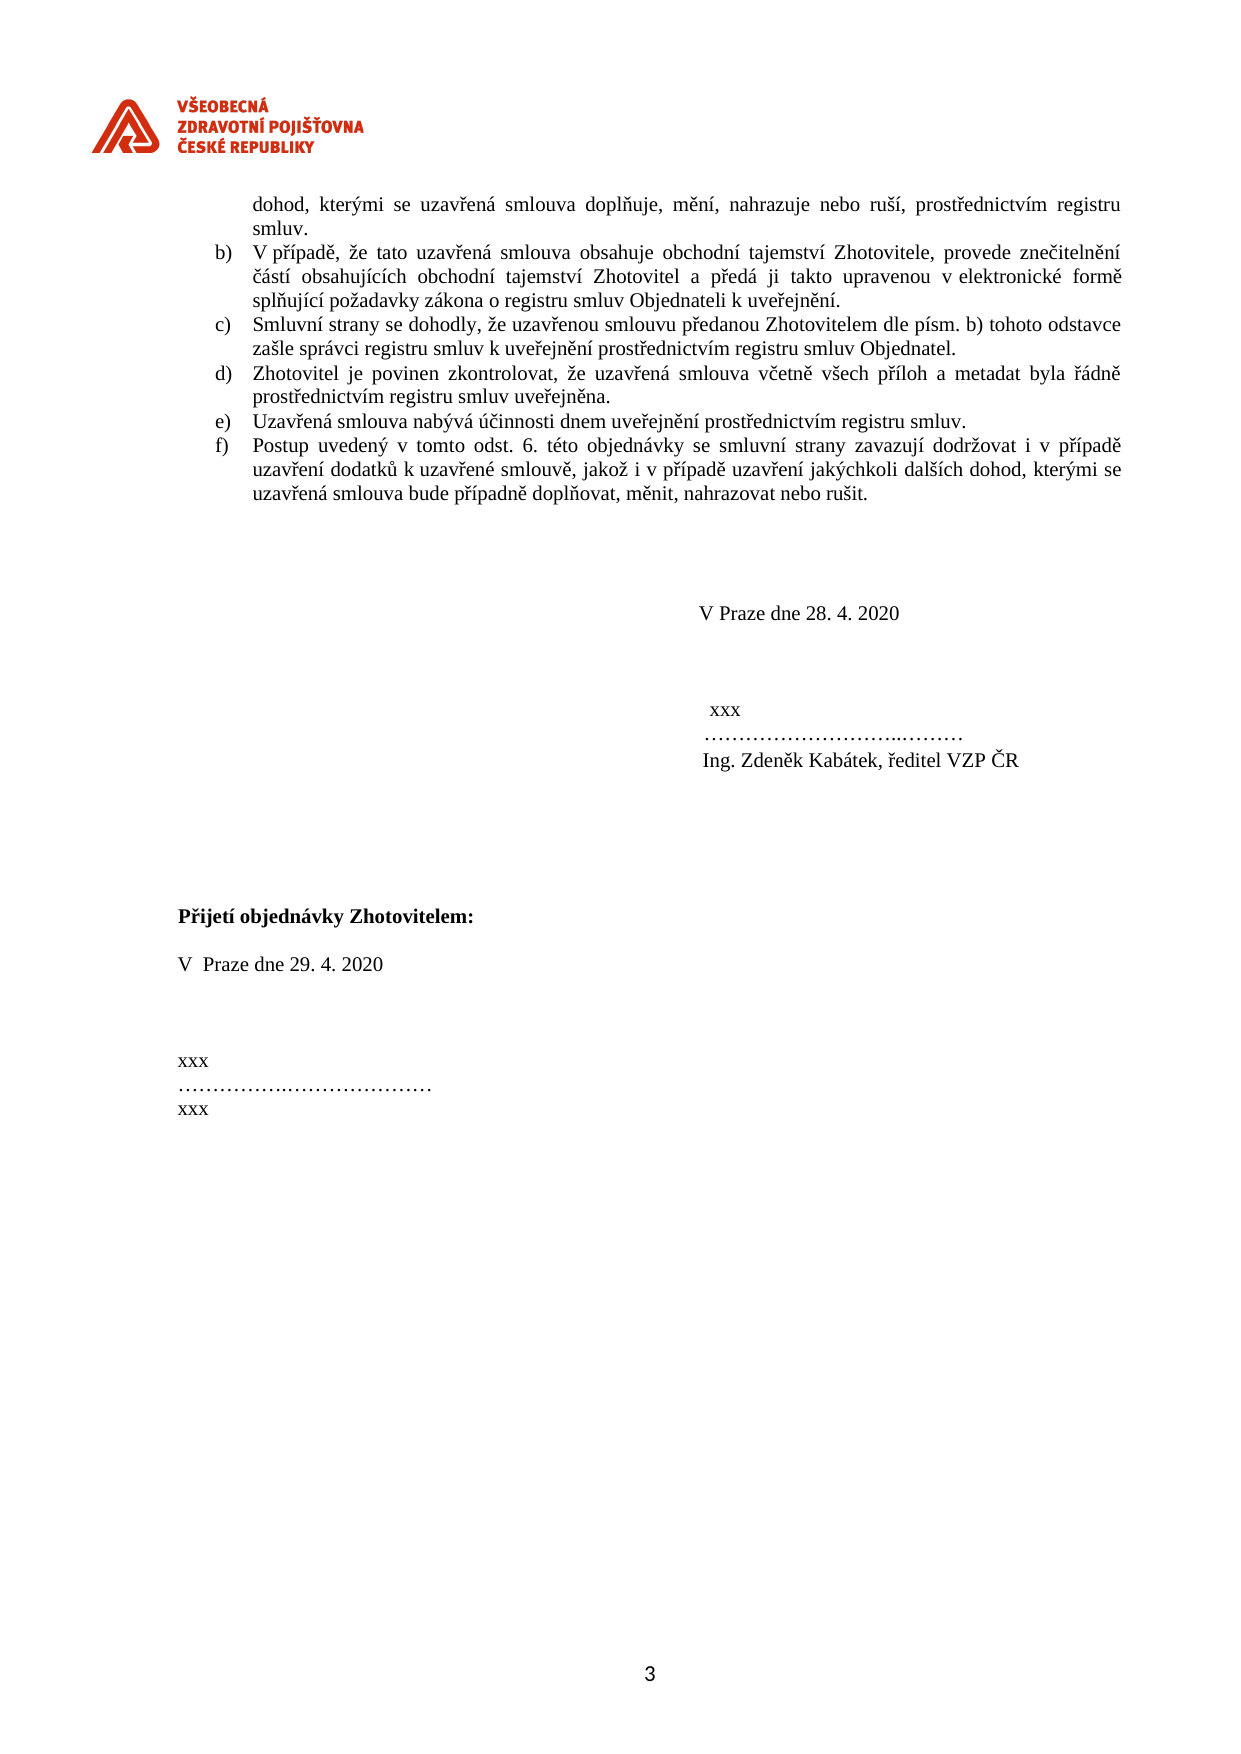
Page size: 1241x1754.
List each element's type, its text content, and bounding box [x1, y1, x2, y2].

text xxx [177, 1096, 1122, 1120]
text V Praze dne 29. 4. 2020 [177, 952, 1122, 976]
list Postup uvedený v tomto odst. 6. této objednávky se smluvní strany zavazují dodržovat i v případě uzavření dodatků k uzavřené smlouvě, jakož i v případě uzavření jakýchkoli dalších dohod, kterými se uzavřená smlouva bude případně doplňovat, měnit, nahrazovat nebo rušit. [215, 433, 1122, 505]
text ………………………..……… [177, 721, 1122, 745]
text xxx [709, 697, 1122, 721]
text xxx [177, 1048, 1122, 1072]
picture [91, 96, 364, 153]
text …………….………………… [177, 1072, 1122, 1096]
list Uzavřená smlouva nabývá účinnosti dnem uveřejnění prostřednictvím registru smluv. [215, 408, 1122, 433]
text V Praze dne 28. 4. 2020 [177, 601, 1122, 625]
list Zhotovitel je povinen zkontrolovat, že uzavřená smlouva včetně všech příloh a metadat byla řádně prostřednictvím registru smluv uveřejněna. [215, 360, 1122, 408]
list Smluvní strany se dohodly, že uzavřenou smlouvu předanou Zhotovitelem dle písm. b) tohoto odstavce zašle správci registru smluv k uveřejnění prostřednictvím registru smluv Objednatel. [215, 312, 1122, 360]
list V případě, že tato uzavřená smlouva obsahuje obchodní tajemství Zhotovitele, provede znečitelnění částí obsahujících obchodní tajemství Zhotovitel a předá ji takto upravenou v elektronické formě splňující požadavky zákona o registru smluv Objednateli k uveřejnění. [215, 240, 1122, 312]
text Přijetí objednávky Zhotovitelem: [177, 904, 1122, 928]
